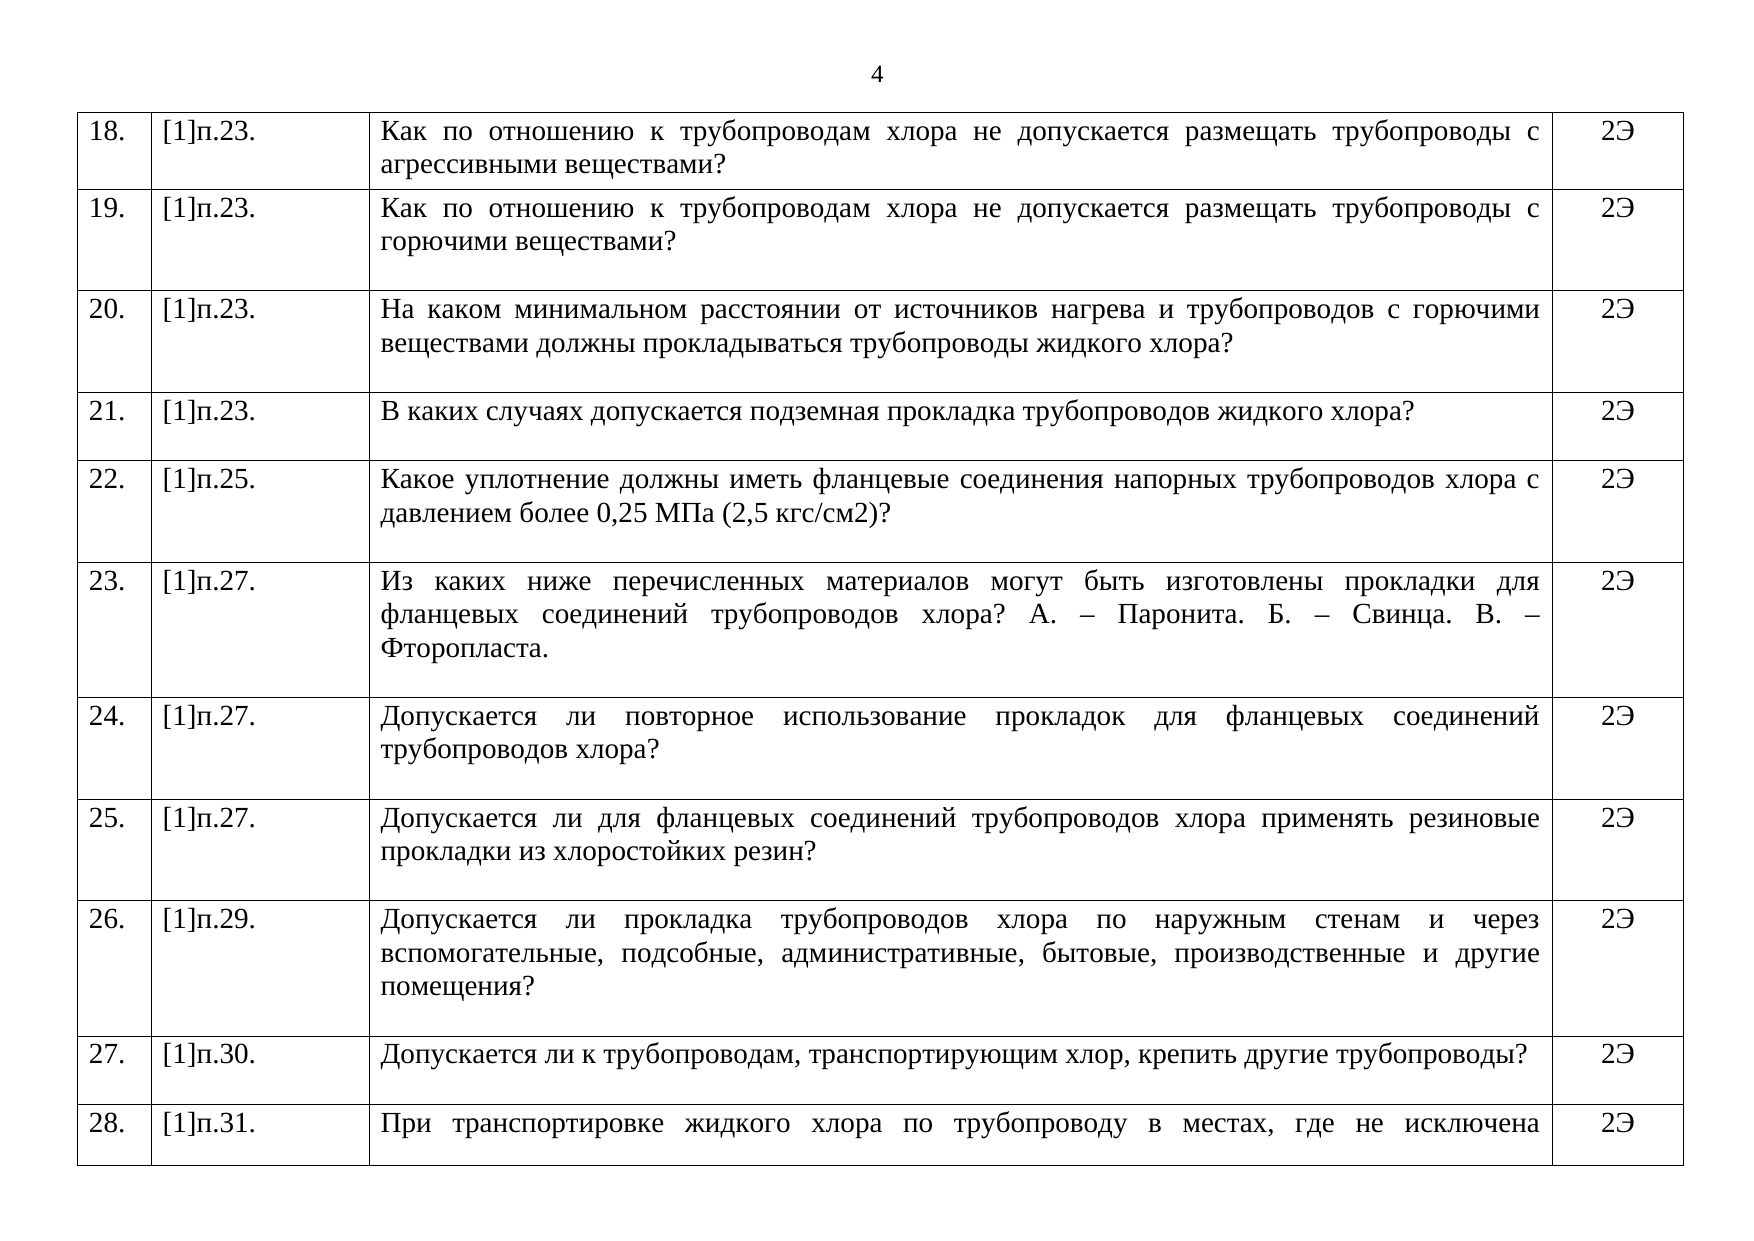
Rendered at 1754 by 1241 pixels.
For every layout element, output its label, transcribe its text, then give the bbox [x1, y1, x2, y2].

table_cell 2Э [1553, 1037, 1683, 1104]
table_cell [1]п.23. [152, 113, 369, 189]
table_cell [1]п.31. [152, 1105, 369, 1165]
table_cell 2Э [1553, 190, 1683, 290]
table_cell [78, 800, 151, 900]
table_cell [78, 393, 151, 460]
table_cell 2Э [1553, 393, 1683, 460]
table_cell 2Э [1553, 113, 1683, 189]
table_cell 2Э [1553, 1105, 1683, 1165]
table_cell 2Э [1553, 698, 1683, 799]
table_cell 2Э [1553, 461, 1683, 562]
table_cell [370, 1105, 1552, 1165]
table_cell 2Э [1553, 563, 1683, 697]
table_cell [1]п.30. [152, 1037, 369, 1104]
table_cell [1]п.23. [152, 291, 369, 392]
table_cell [1]п.25. [152, 461, 369, 562]
table_cell [1]п.27. [152, 563, 369, 697]
table_cell Как по отношению к трубопроводам хлора не допускается размещать трубопроводы с горючими веществами? [370, 190, 1552, 290]
table_cell [78, 461, 151, 562]
table_cell На каком минимальном расстоянии от источников нагрева и трубопроводов с горючими веществами должны прокладываться трубопроводы жидкого хлора? [370, 291, 1552, 392]
table_cell Допускается ли для фланцевых соединений трубопроводов хлора применять резиновые прокладки из хлоростойких резин? [370, 800, 1552, 900]
table_cell Допускается ли к трубопроводам, транспортирующим хлор, крепить другие трубопроводы? [370, 1037, 1552, 1104]
table_cell [1]п.23. [152, 190, 369, 290]
table_cell [78, 190, 151, 290]
table_cell Как по отношению к трубопроводам хлора не допускается размещать трубопроводы с агрессивными веществами? [370, 113, 1552, 189]
table_cell Допускается ли повторное использование прокладок для фланцевых соединений трубопроводов хлора? [370, 698, 1552, 799]
table_cell [1]п.23. [152, 393, 369, 460]
table_cell [78, 698, 151, 799]
table_cell [1]п.27. [152, 800, 369, 900]
table_cell 2Э [1553, 901, 1683, 1036]
table_cell 2Э [1553, 291, 1683, 392]
table_cell 2Э [1553, 800, 1683, 900]
table_cell Из каких ниже перечисленных материалов могут быть изготовлены прокладки для фланцевых соединений трубопроводов хлора? А. – Паронита. Б. – Свинца. В. – Фторопласта. [370, 563, 1552, 697]
table_cell [78, 291, 151, 392]
table_cell [78, 113, 151, 189]
table_cell [1]п.29. [152, 901, 369, 1036]
table_cell Допускается ли прокладка трубопроводов хлора по наружным стенам и через вспомогательные, подсобные, административные, бытовые, производственные и другие помещения? [370, 901, 1552, 1036]
table_cell [78, 1105, 151, 1165]
table_cell В каких случаях допускается подземная прокладка трубопроводов жидкого хлора? [370, 393, 1552, 460]
table_cell [1]п.27. [152, 698, 369, 799]
table_cell [78, 1037, 151, 1104]
table_cell Какое уплотнение должны иметь фланцевые соединения напорных трубопроводов хлора с давлением более 0,25 МПа (2,5 кгс/см2)? [370, 461, 1552, 562]
table_cell [78, 901, 151, 1036]
table_cell [78, 563, 151, 697]
